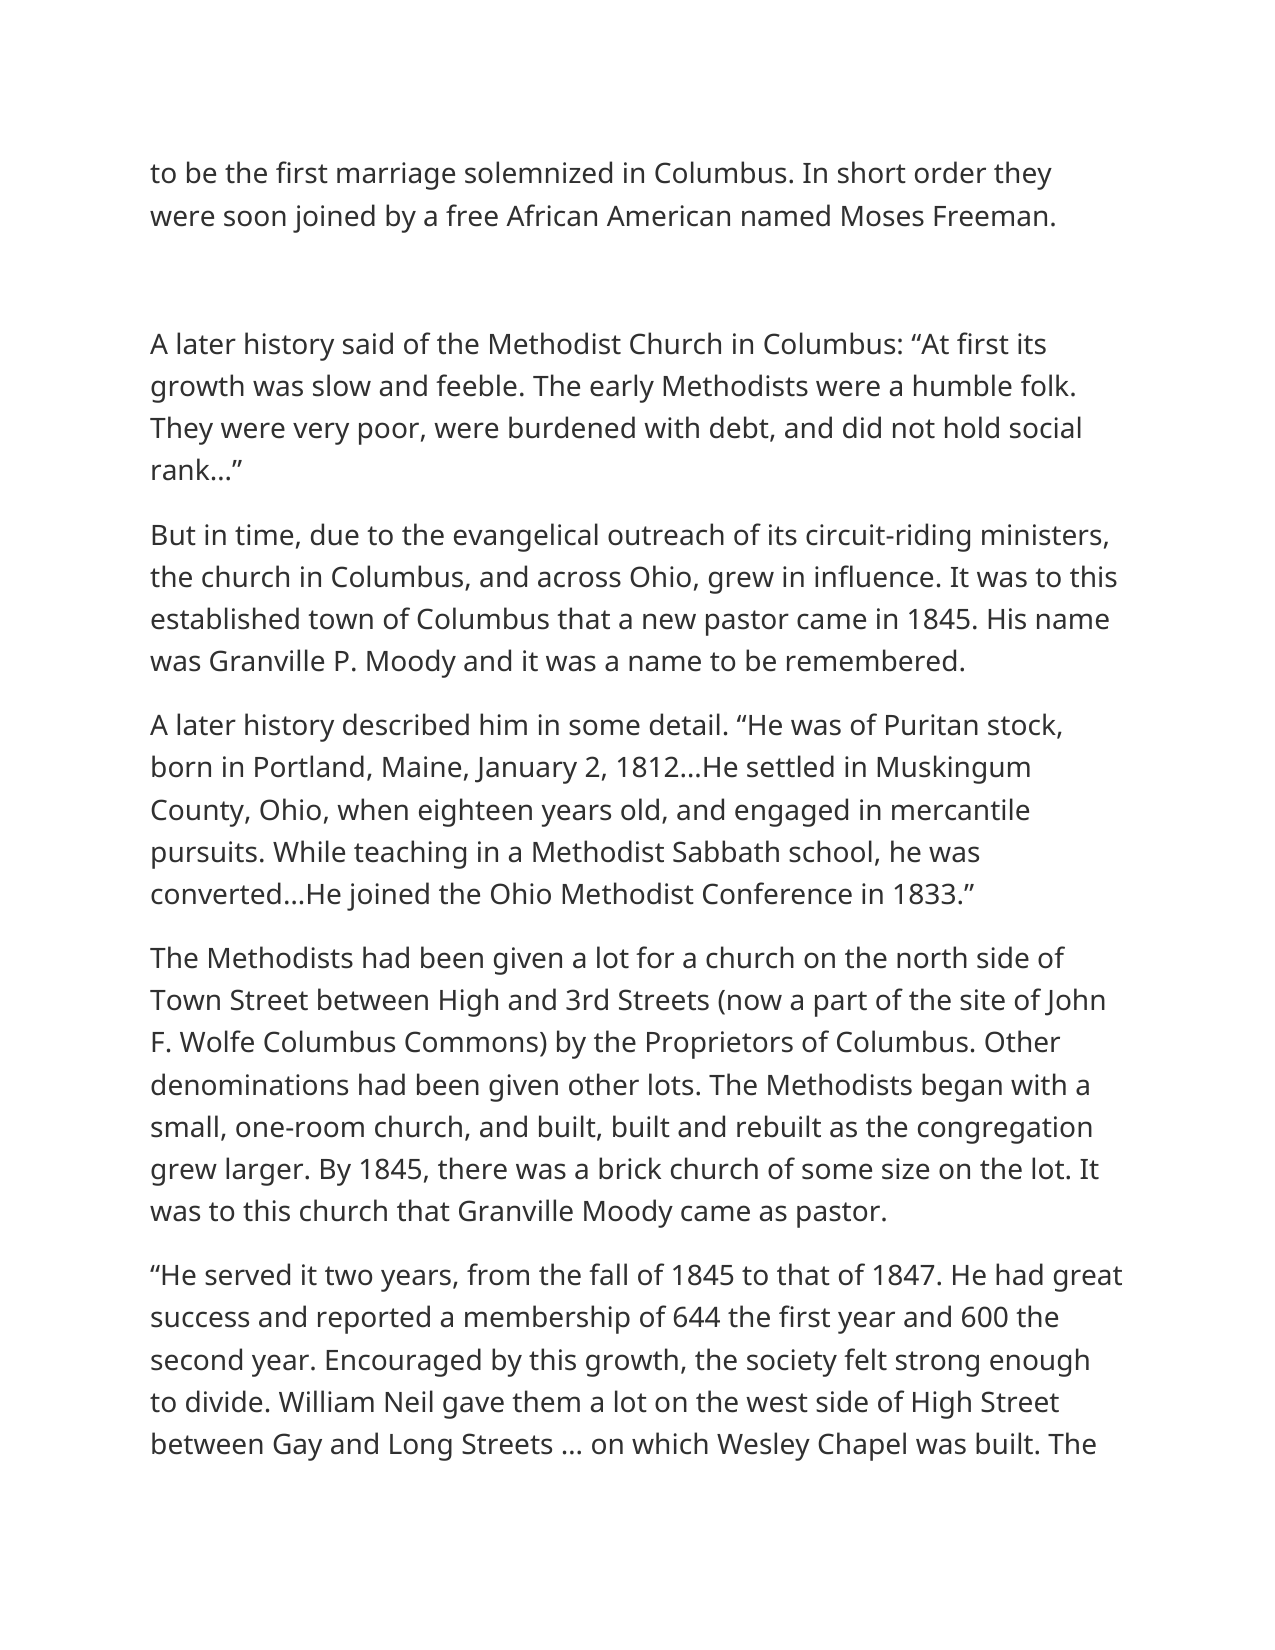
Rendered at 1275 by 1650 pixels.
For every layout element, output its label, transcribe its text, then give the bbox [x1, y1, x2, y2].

text A later history described him in some detail. “He was of Puritan stock, born in Portland, Maine, January 2, 1812…He settled in Muskingum County, Ohio, when eighteen years old, and engaged in mercantile pursuits. While teaching in a Methodist Sabbath school, he was converted…He joined the Ohio Methodist Conference in 1833.” [150, 702, 1125, 912]
text A later history said of the Methodist Church in Columbus: “At first its growth was slow and feeble. The early Methodists were a humble folk. They were very poor, were burdened with debt, and did not hold social rank…” [150, 320, 1125, 489]
text But in time, due to the evangelical outreach of its circuit-riding ministers, the church in Columbus, and across Ohio, grew in influence. It was to this established town of Columbus that a new pastor came in 1845. His name was Granville P. Moody and it was a name to be remembered. [150, 511, 1125, 680]
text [150, 1252, 1125, 1462]
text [150, 150, 1125, 234]
text The Methodists had been given a lot for a church on the north side of Town Street between High and 3rd Streets (now a part of the site of John F. Wolfe Columbus Commons) by the Proprietors of Columbus. Other denominations had been given other lots. The Methodists began with a small, one-room church, and built, built and rebuilt as the congregation grew larger. By 1845, there was a brick church of some size on the lot. It was to this church that Granville Moody came as pastor. [150, 934, 1125, 1230]
